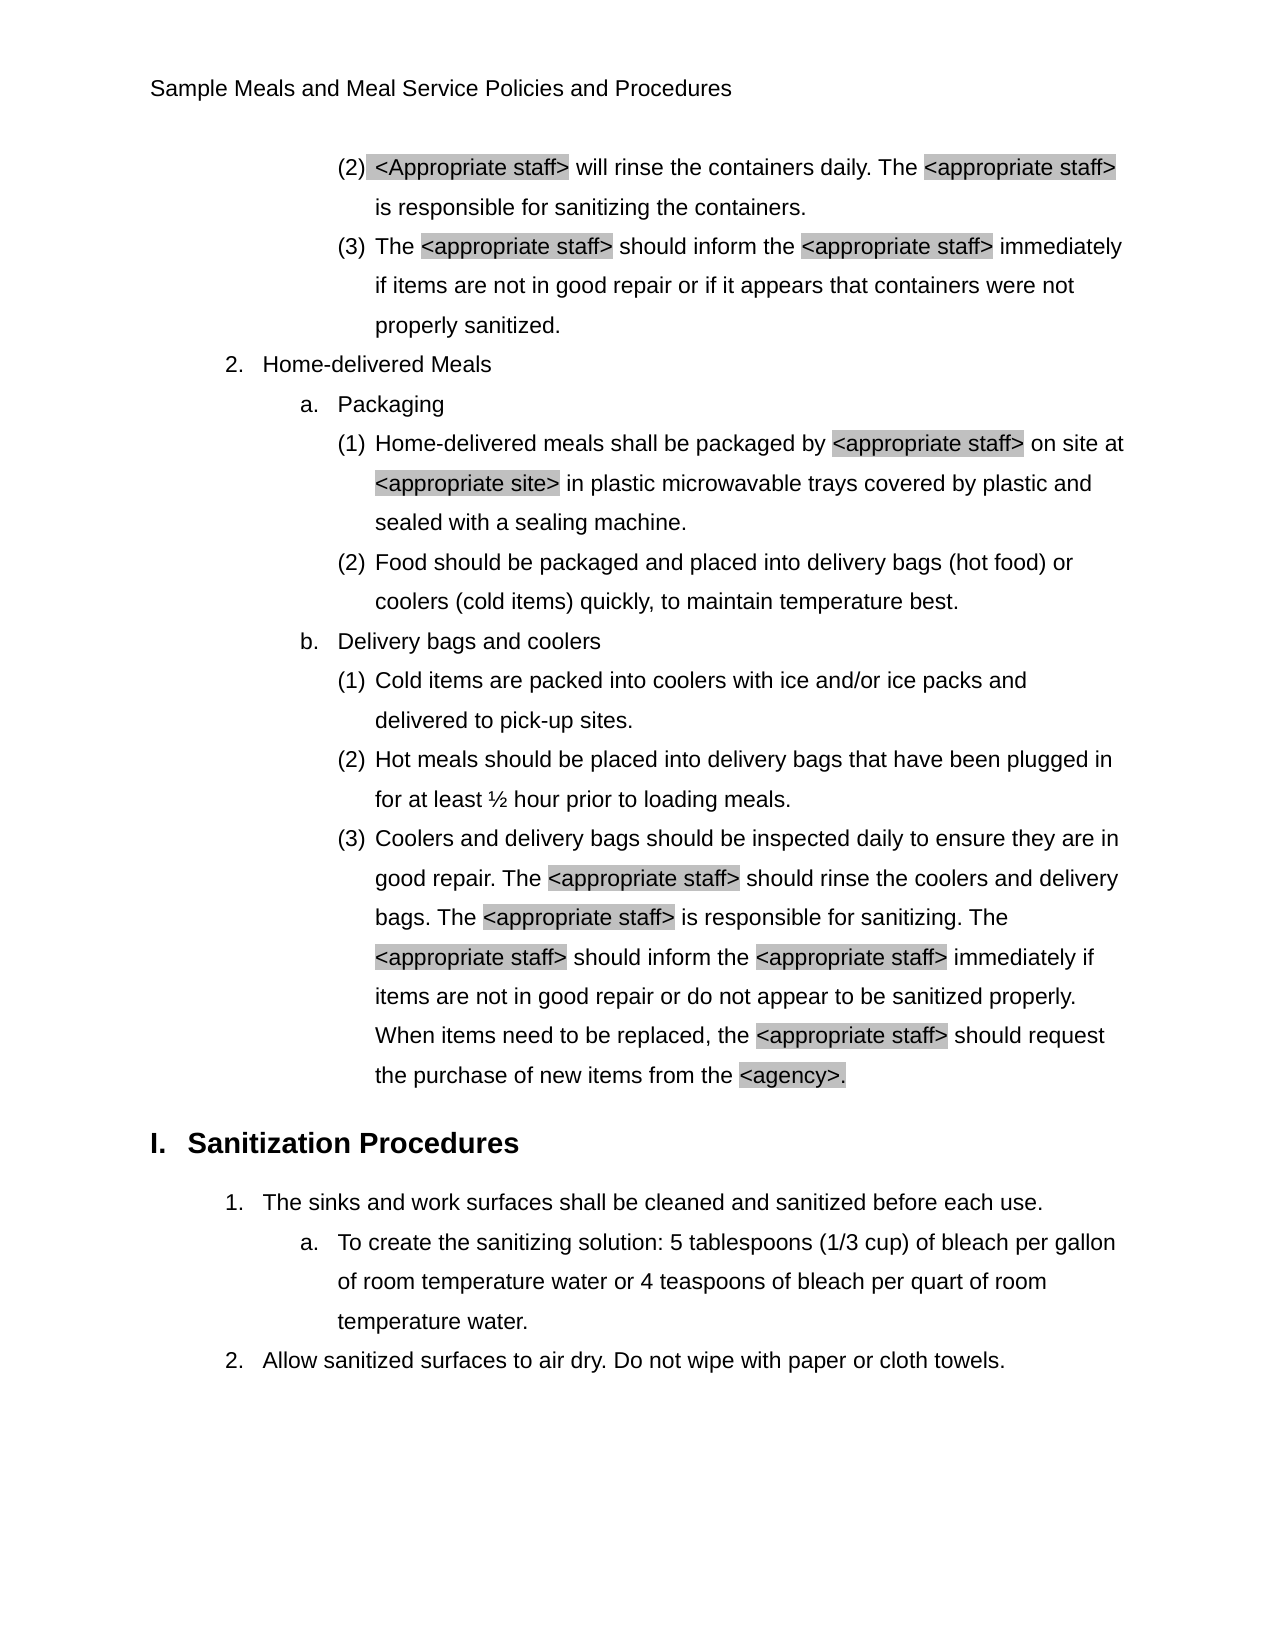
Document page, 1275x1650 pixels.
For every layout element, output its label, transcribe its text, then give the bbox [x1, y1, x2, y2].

list <Appropriate staff> will rinse the containers daily. The <appropriate staff> is responsible for sanitizing the containers. [337, 154, 1125, 220]
list Allow sanitized surfaces to air dry. Do not wipe with paper or cloth towels. [225, 1347, 1125, 1373]
list To create the sanitizing solution: 5 tablespoons (1/3 cup) of bleach per gallon of room temperature water or 4 teaspoons of bleach per quart of room temperature water. [300, 1229, 1125, 1334]
list The sinks and work surfaces shall be cleaned and sanitized before each use. [225, 1189, 1125, 1216]
list Coolers and delivery bags should be inspected daily to ensure they are in good repair. The <appropriate staff> should rinse the coolers and delivery bags. The <appropriate staff> is responsible for sanitizing. The <appropriate staff> should inform the <appropriate staff> immediately if items are not in good repair or do not appear to be sanitized properly. When items need to be replaced, the <appropriate staff> should request the purchase of new items from the <agency>. [337, 825, 1125, 1088]
list Packaging [300, 391, 1125, 417]
list Home-delivered meals shall be packaged by <appropriate staff> on site at <appropriate site> in plastic microwavable trays covered by plastic and sealed with a sealing machine. [337, 430, 1125, 536]
list Cold items are packed into coolers with ice and/or ice packs and delivered to pick-up sites. [337, 667, 1125, 733]
list Hot meals should be placed into delivery bags that have been plugged in for at least ½ hour prior to loading meals. [337, 746, 1125, 812]
subtitle Sanitization Procedures [150, 1126, 1125, 1160]
list Delivery bags and coolers [300, 628, 1125, 654]
list Home-delivered Meals [225, 351, 1125, 378]
list Food should be packaged and placed into delivery bags (hot food) or coolers (cold items) quickly, to maintain temperature best. [337, 549, 1125, 614]
list The <appropriate staff> should inform the <appropriate staff> immediately if items are not in good repair or if it appears that containers were not properly sanitized. [337, 233, 1125, 338]
